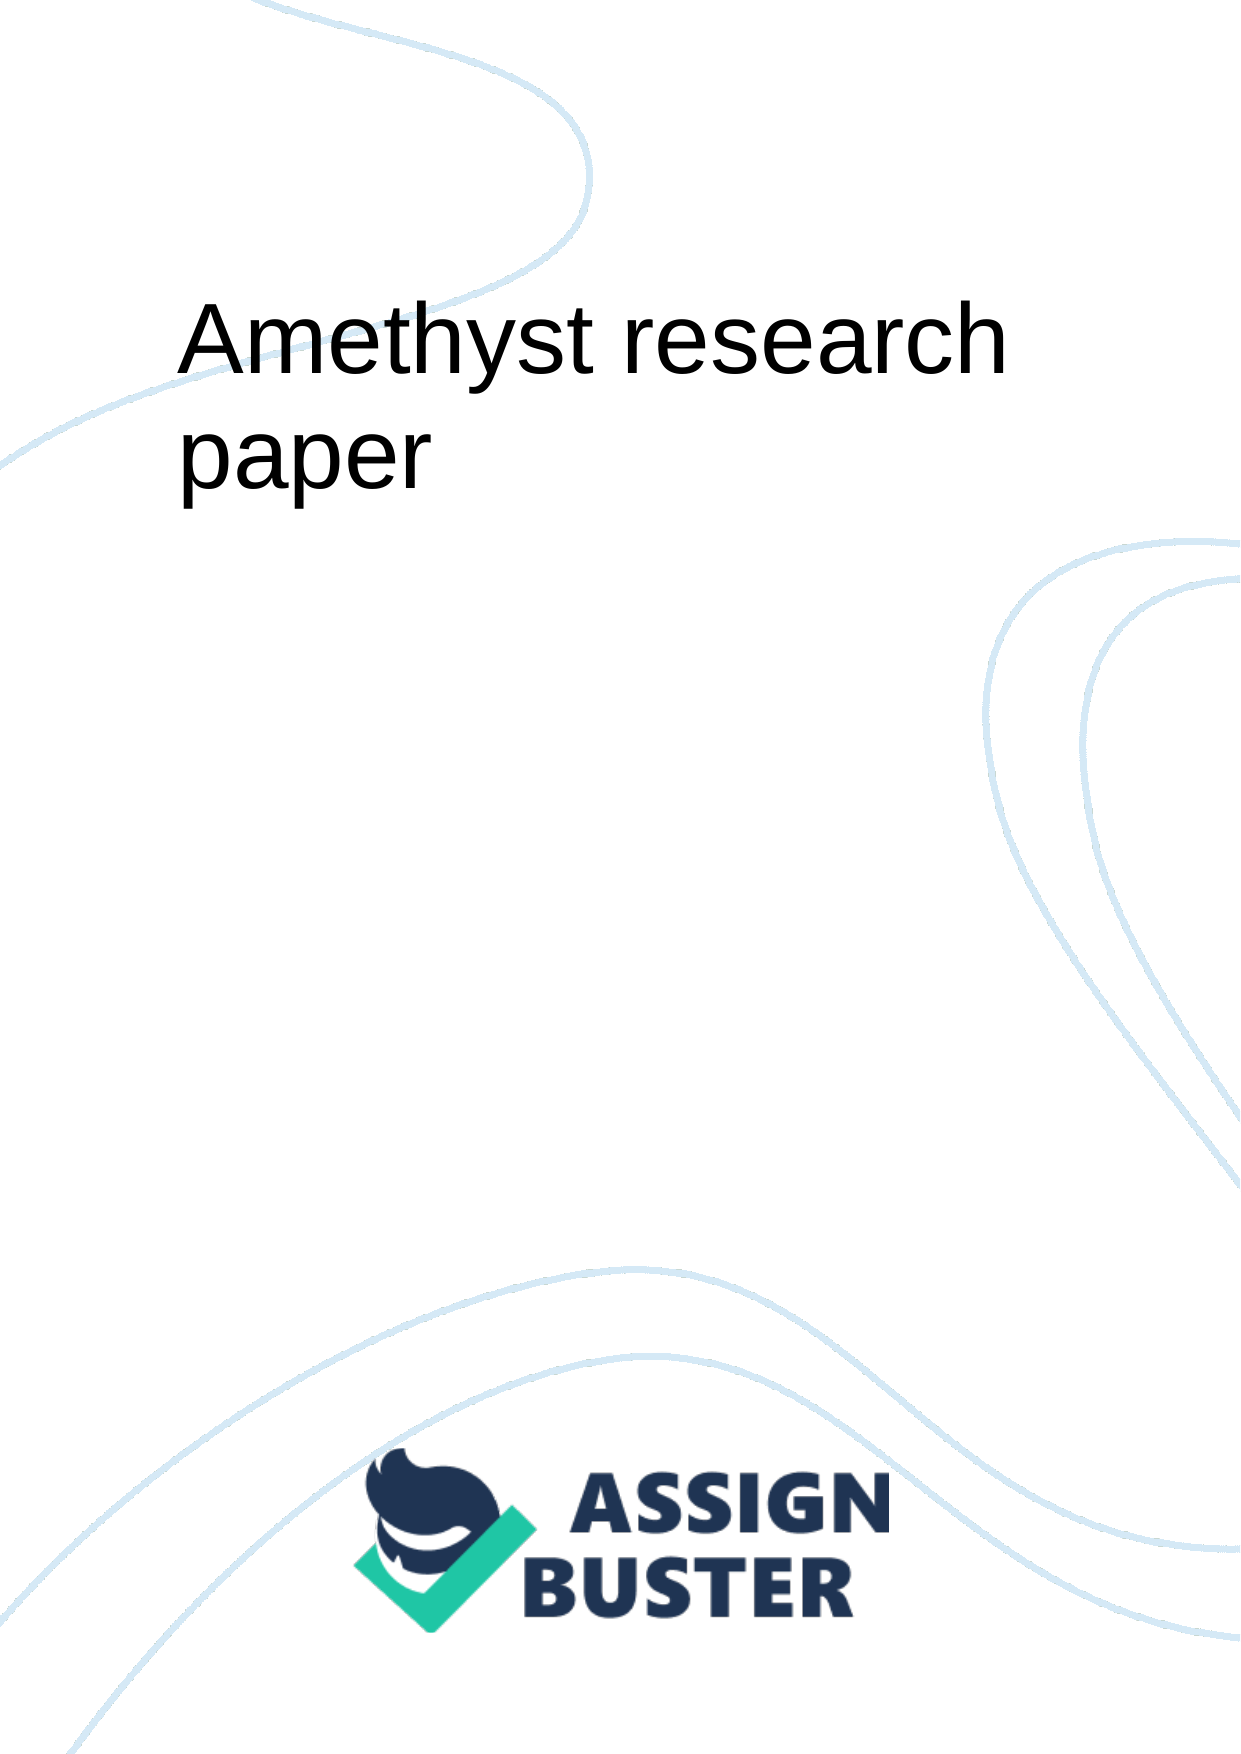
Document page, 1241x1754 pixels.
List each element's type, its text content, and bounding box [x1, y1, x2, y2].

subtitle Amethyst research paper [177, 279, 1152, 509]
picture [0, 0, 1241, 1754]
